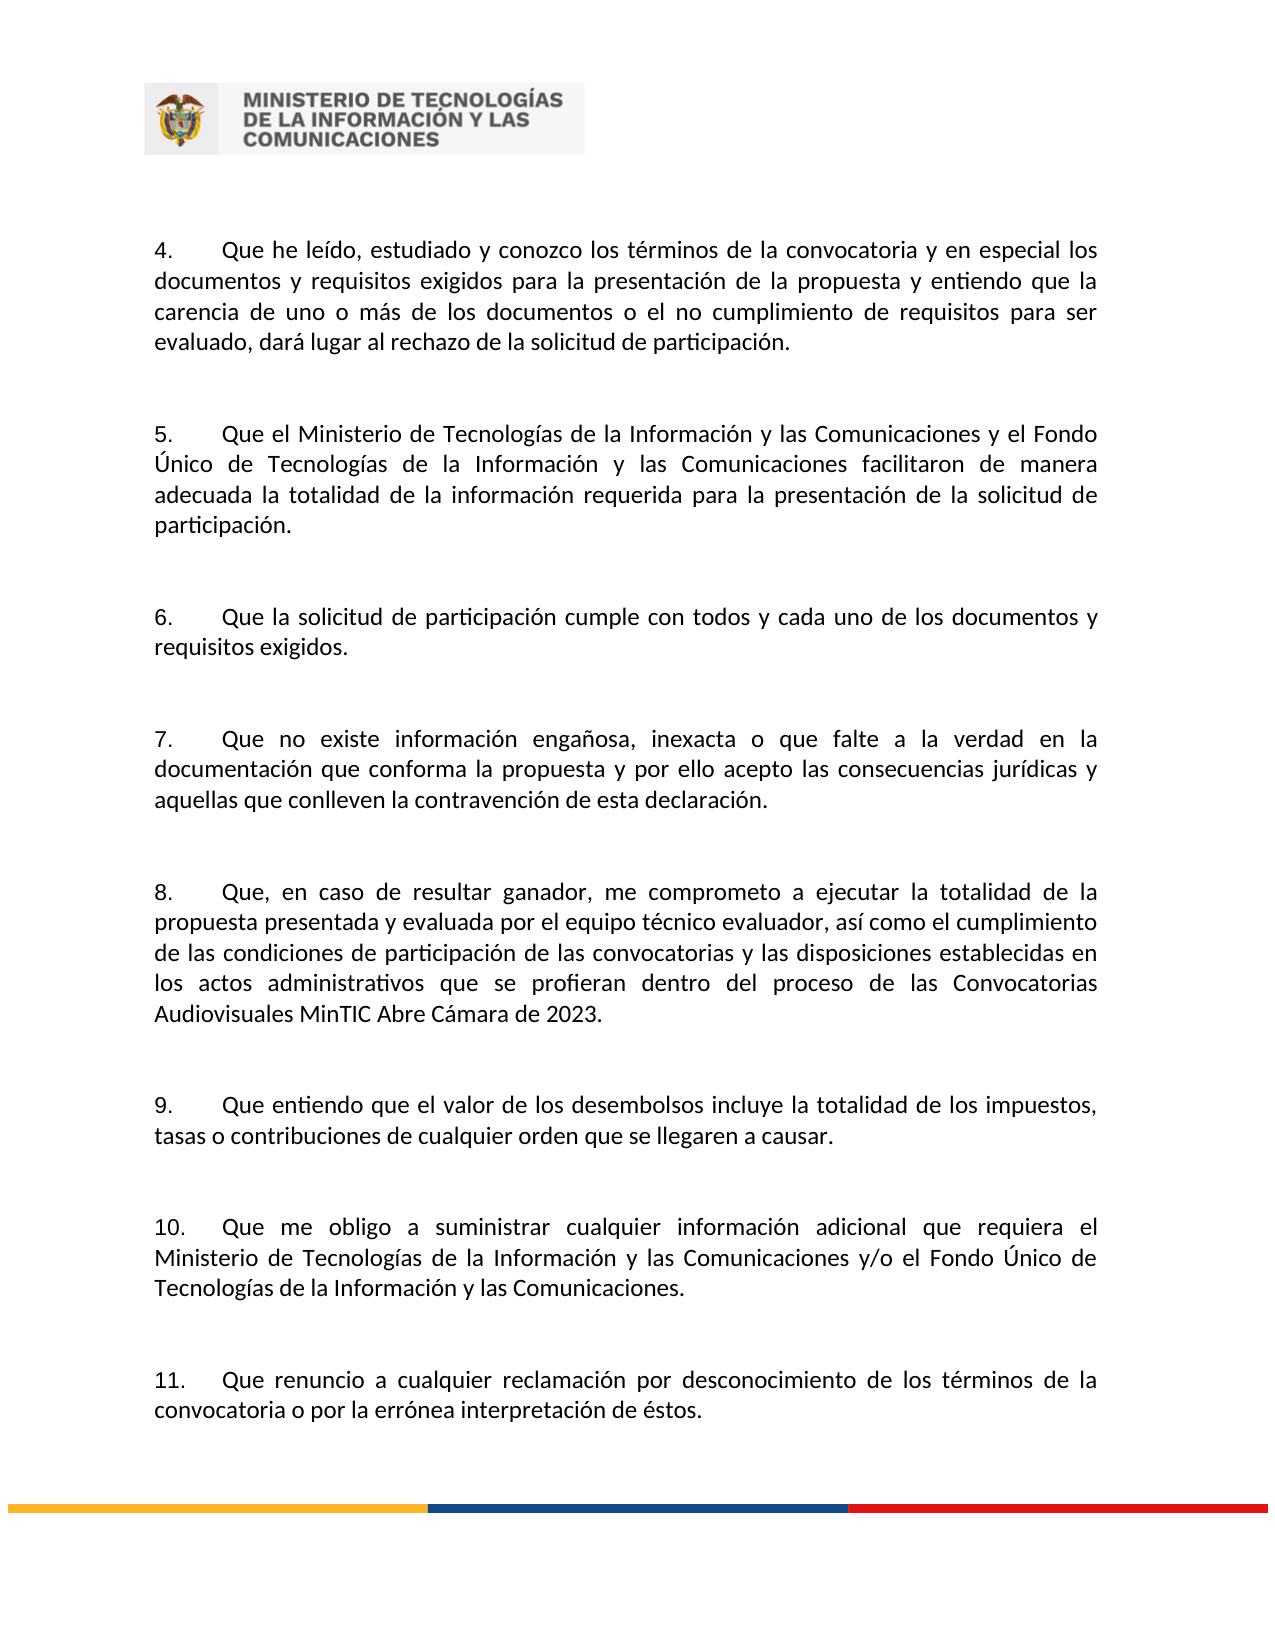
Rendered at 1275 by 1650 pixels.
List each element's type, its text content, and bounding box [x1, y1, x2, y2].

list Que me obligo a suministrar cualquier información adicional que requiera el Ministerio de Tecnologías de la Información y las Comunicaciones y/o el Fondo Único de Tecnologías de la Información y las Comunicaciones. [154, 1211, 1099, 1303]
list Que, en caso de resultar ganador, me comprometo a ejecutar la totalidad de la propuesta presentada y evaluada por el equipo técnico evaluador, así como el cumplimiento de las condiciones de participación de las convocatorias y las disposiciones establecidas en los actos administrativos que se profieran dentro del proceso de las Convocatorias Audiovisuales MinTIC Abre Cámara de 2023. [154, 876, 1099, 1028]
picture [0, 1504, 1271, 1513]
picture [142, 81, 585, 154]
list Que el Ministerio de Tecnologías de la Información y las Comunicaciones y el Fondo Único de Tecnologías de la Información y las Comunicaciones facilitaron de manera adecuada la totalidad de la información requerida para la presentación de la solicitud de participación. [154, 418, 1099, 540]
list Que entiendo que el valor de los desembolsos incluye la totalidad de los impuestos, tasas o contribuciones de cualquier orden que se llegaren a causar. [154, 1089, 1099, 1150]
list Que no existe información engañosa, inexacta o que falte a la verdad en la documentación que conforma la propuesta y por ello acepto las consecuencias jurídicas y aquellas que conlleven la contravención de esta declaración. [154, 723, 1099, 814]
list Que renuncio a cualquier reclamación por desconocimiento de los términos de la convocatoria o por la errónea interpretación de éstos. [154, 1364, 1099, 1425]
list Que he leído, estudiado y conozco los términos de la convocatoria y en especial los documentos y requisitos exigidos para la presentación de la propuesta y entiendo que la carencia de uno o más de los documentos o el no cumplimiento de requisitos para ser evaluado, dará lugar al rechazo de la solicitud de participación. [154, 235, 1099, 357]
list Que la solicitud de participación cumple con todos y cada uno de los documentos y requisitos exigidos. [154, 601, 1099, 662]
